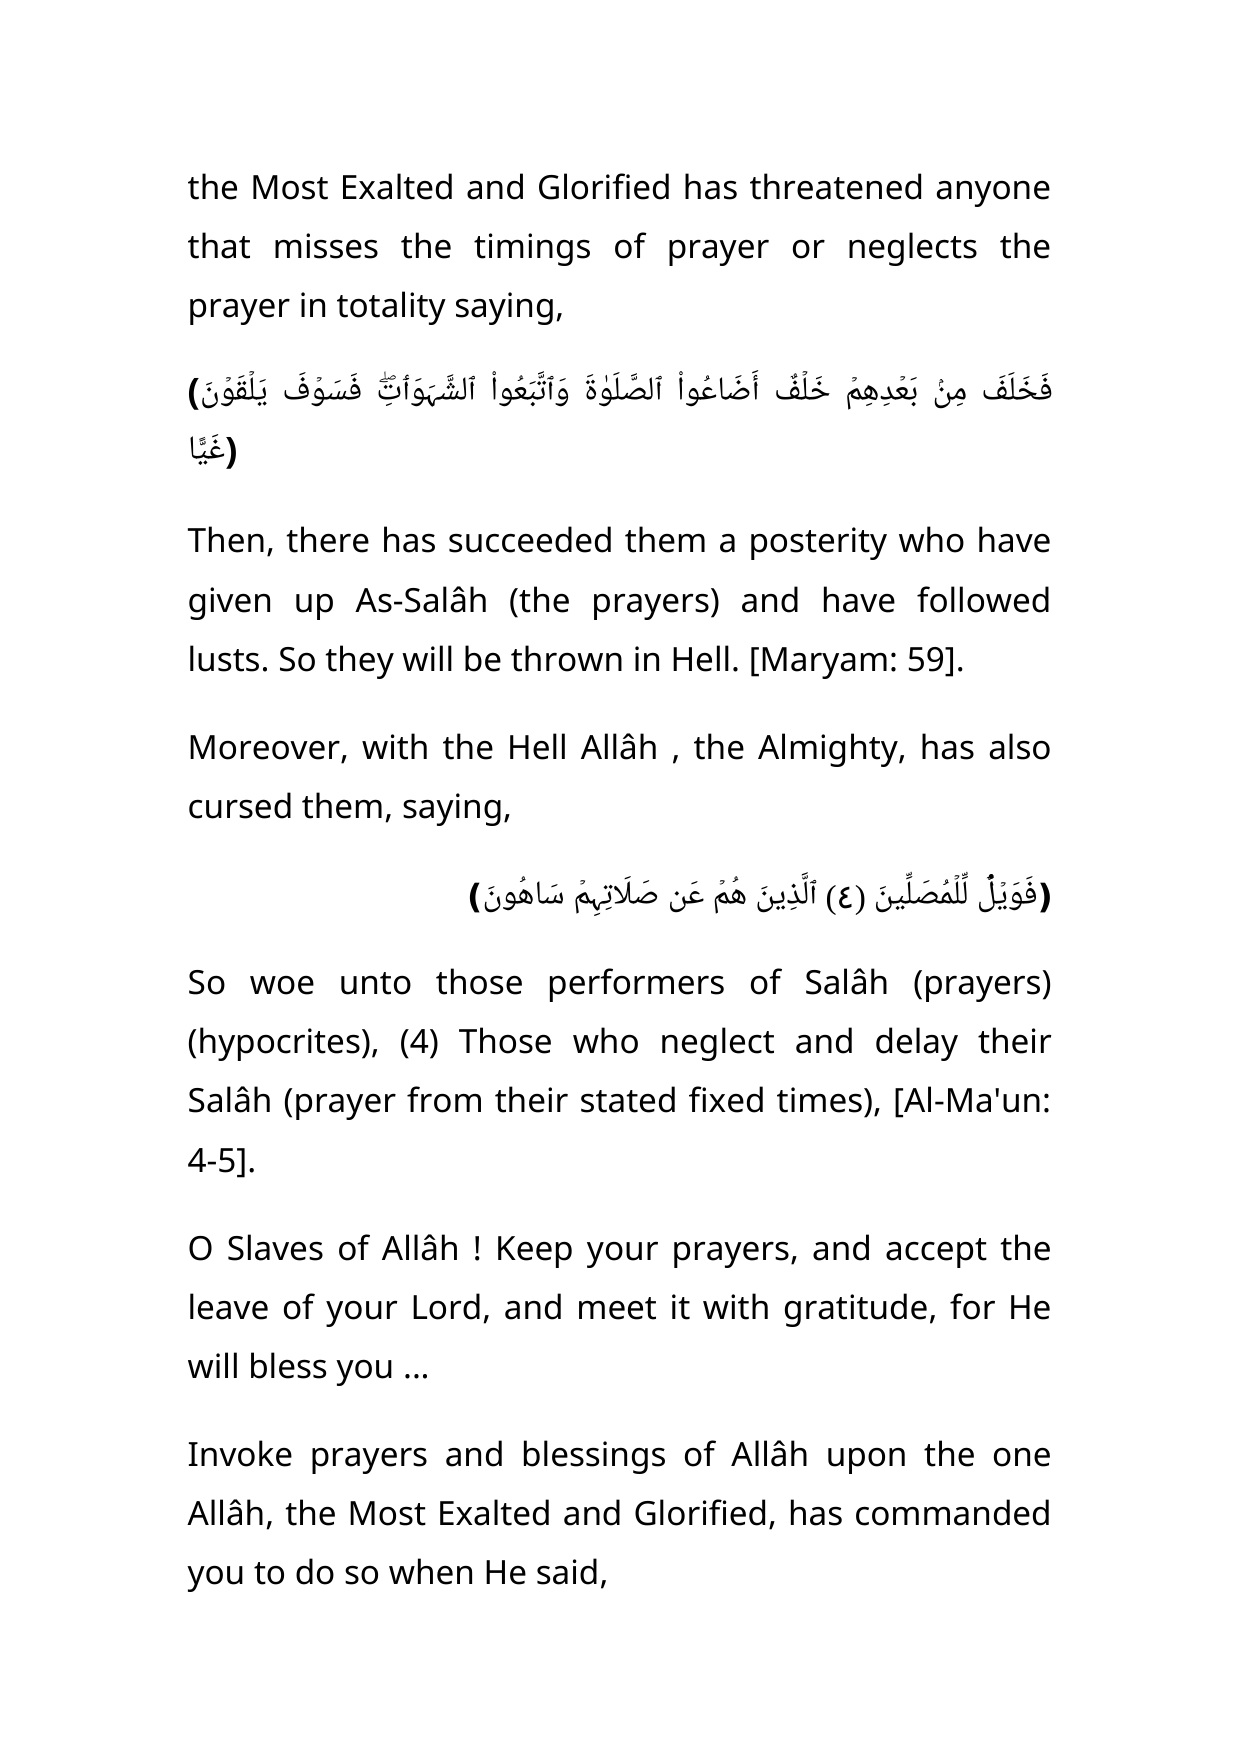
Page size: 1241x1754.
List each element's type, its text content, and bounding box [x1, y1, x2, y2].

text Invoke prayers and blessings of Allâh upon the one Allâh, the Most Exalted and Glorified, has commanded you to do so when He said, [187, 1417, 1053, 1594]
text (فَوَيۡلٌ۬ لِّلۡمُصَلِّينَ (﻿٤﻿) ٱلَّذِينَ هُمۡ عَن صَلَاتِہِمۡ سَاهُونَ) [187, 857, 1053, 916]
text O Slaves of Allâh ! Keep your prayers, and accept the leave of your Lord, and meet it with gratitude, for He will bless you ... [187, 1211, 1053, 1388]
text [187, 150, 1053, 327]
text So woe unto those performers of Salâh (prayers) (hypocrites), (4) Those who neglect and delay their Salâh (prayer from their stated fixed times), [Al-Ma'un: 4-5]. [187, 946, 1053, 1182]
text (فَخَلَفَ مِنۢ بَعۡدِهِمۡ خَلۡفٌ أَضَاعُواْ ٱلصَّلَوٰةَ وَٱتَّبَعُواْ ٱلشَّہَوَٲتِ‌ۖ فَسَوۡفَ يَلۡقَوۡنَ غَيًّا) [187, 356, 1053, 474]
text Moreover, with the Hell Allâh , the Almighty, has also cursed them, saying, [187, 710, 1053, 828]
text Then, there has succeeded them a posterity who have given up As-Salâh (the prayers) and have followed lusts. So they will be thrown in Hell. [Maryam: 59]. [187, 504, 1053, 681]
